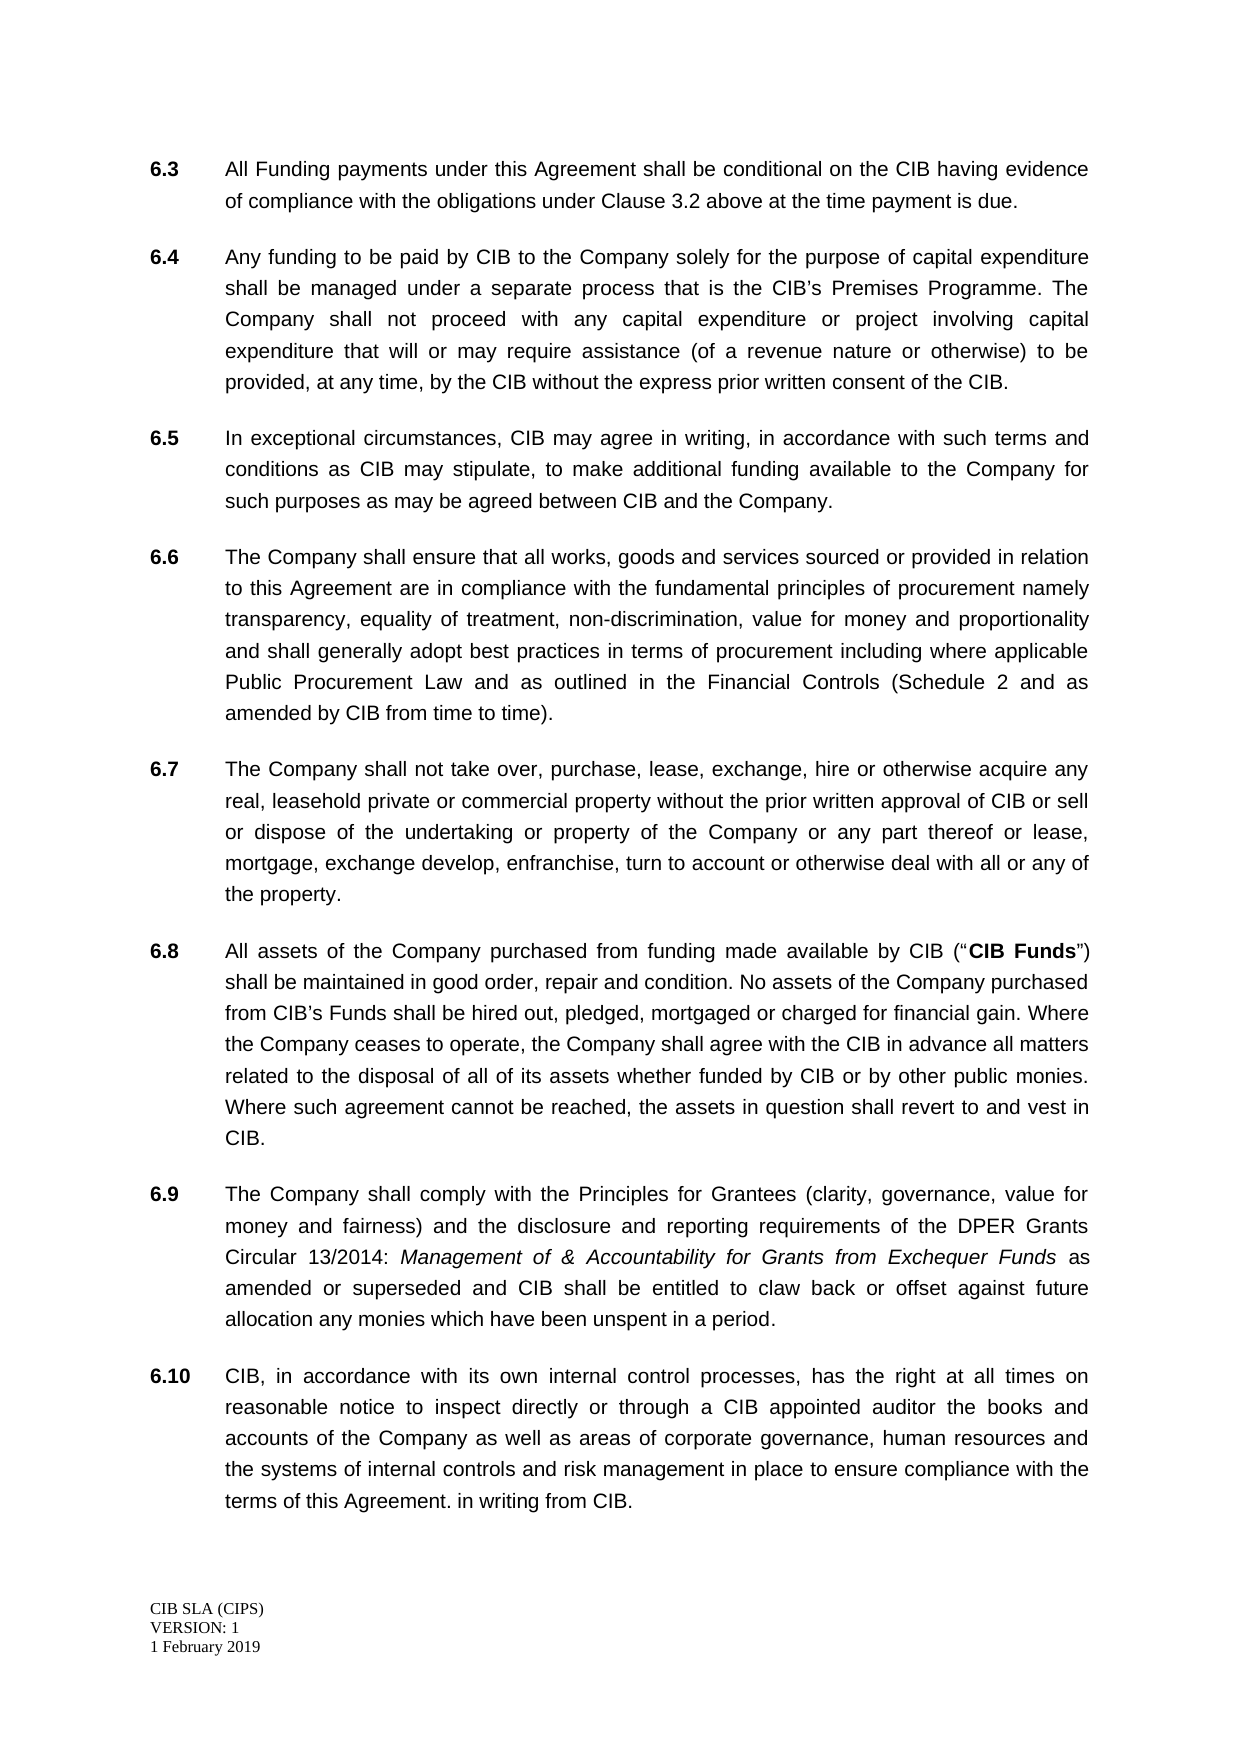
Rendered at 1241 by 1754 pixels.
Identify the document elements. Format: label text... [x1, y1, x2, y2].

list All Funding payments under this Agreement shall be conditional on the CIB having evidence of compliance with the obligations under Clause 3.2 above at the time payment is due. [150, 150, 1090, 212]
list All assets of the Company purchased from funding made available by CIB (“CIB Funds”) shall be maintained in good order, repair and condition. No assets of the Company purchased from CIB’s Funds shall be hired out, pledged, mortgaged or charged for financial gain. Where the Company ceases to operate, the Company shall agree with the CIB in advance all matters related to the disposal of all of its assets whether funded by CIB or by other public monies. Where such agreement cannot be reached, the assets in question shall revert to and vest in CIB. [150, 931, 1090, 1150]
list Any funding to be paid by CIB to the Company solely for the purpose of capital expenditure shall be managed under a separate process that is the CIB’s Premises Programme. The Company shall not proceed with any capital expenditure or project involving capital expenditure that will or may require assistance (of a revenue nature or otherwise) to be provided, at any time, by the CIB without the express prior written consent of the CIB. [150, 237, 1090, 394]
text The Company shall comply with the Principles for Grantees (clarity, governance, value for money and fairness) and the disclosure and reporting requirements of the DPER Grants Circular 13/2014: Management of & Accountability for Grants from Exchequer Funds as amended or superseded and CIB shall be entitled to claw back or offset against future allocation any monies which have been unspent in a period. [150, 1175, 1090, 1331]
list In exceptional circumstances, CIB may agree in writing, in accordance with such terms and conditions as CIB may stipulate, to make additional funding available to the Company for such purposes as may be agreed between CIB and the Company. [150, 419, 1090, 512]
list The Company shall ensure that all works, goods and services sourced or provided in relation to this Agreement are in compliance with the fundamental principles of procurement namely transparency, equality of treatment, non-discrimination, value for money and proportionality and shall generally adopt best practices in terms of procurement including where applicable Public Procurement Law and as outlined in the Financial Controls (Schedule 2 and as amended by CIB from time to time). [150, 537, 1090, 725]
text CIB, in accordance with its own internal control processes, has the right at all times on reasonable notice to inspect directly or through a CIB appointed auditor the books and accounts of the Company as well as areas of corporate governance, human resources and the systems of internal controls and risk management in place to ensure compliance with the terms of this Agreement. in writing from CIB. [150, 1356, 1090, 1512]
list The Company shall not take over, purchase, lease, exchange, hire or otherwise acquire any real, leasehold private or commercial property without the prior written approval of CIB or sell or dispose of the undertaking or property of the Company or any part thereof or lease, mortgage, exchange develop, enfranchise, turn to account or otherwise deal with all or any of the property. [150, 750, 1090, 906]
